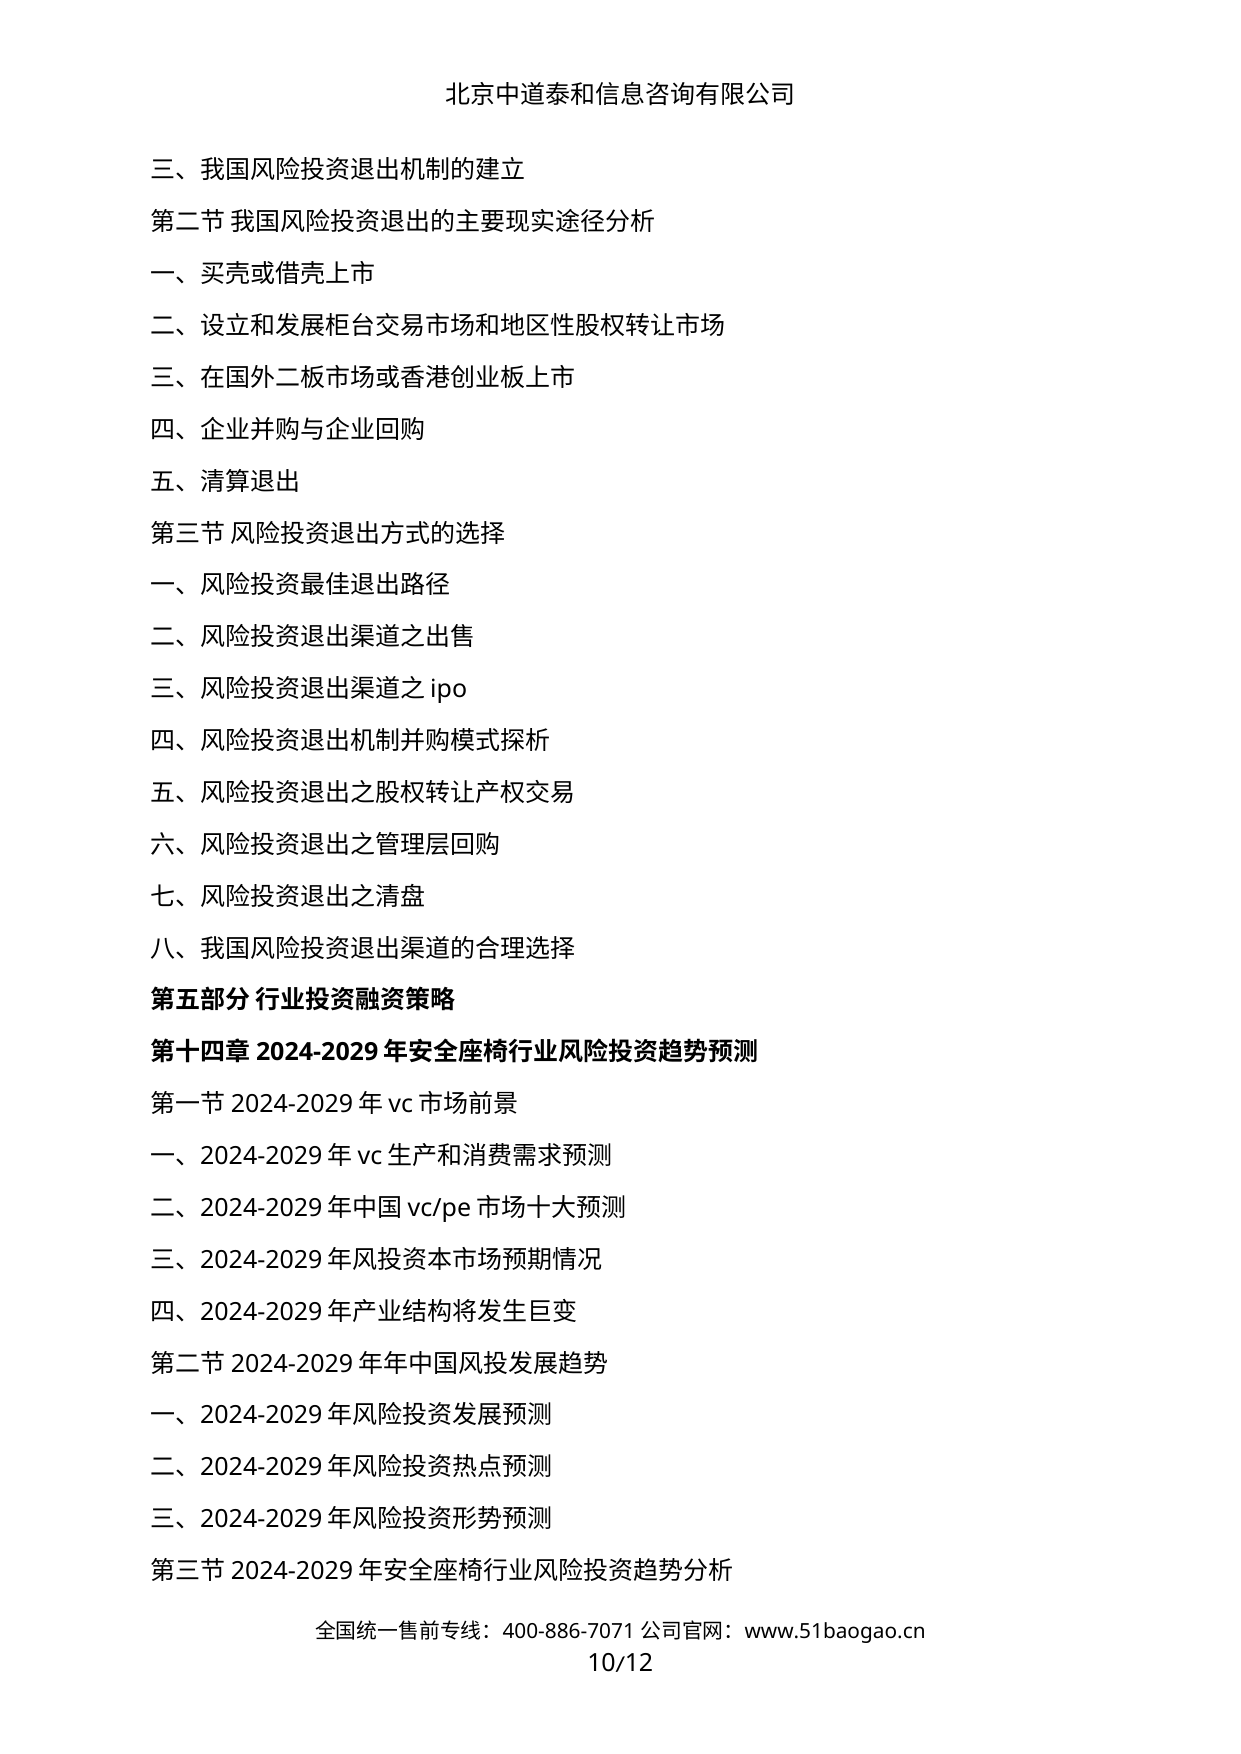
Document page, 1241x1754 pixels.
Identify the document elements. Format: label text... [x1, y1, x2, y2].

text 二、设立和发展柜台交易市场和地区性股权转让市场 [150, 306, 1090, 342]
text 八、我国风险投资退出渠道的合理选择 [150, 928, 1090, 964]
text 第三节 风险投资退出方式的选择 [150, 513, 1090, 549]
text 第二节 我国风险投资退出的主要现实途径分析 [150, 202, 1090, 238]
text 一、2024-2029年vc生产和消费需求预测 [150, 1136, 1090, 1172]
text 七、风险投资退出之清盘 [150, 876, 1090, 912]
text 二、2024-2029年中国vc/pe市场十大预测 [150, 1187, 1090, 1224]
text 五、清算退出 [150, 461, 1090, 497]
text 三、2024-2029年风投资本市场预期情况 [150, 1239, 1090, 1276]
text 一、买壳或借壳上市 [150, 254, 1090, 290]
text 五、风险投资退出之股权转让产权交易 [150, 772, 1090, 809]
text 四、2024-2029年产业结构将发生巨变 [150, 1291, 1090, 1327]
text 四、企业并购与企业回购 [150, 409, 1090, 446]
text 三、在国外二板市场或香港创业板上市 [150, 357, 1090, 394]
text 三、我国风险投资退出机制的建立 [150, 150, 1090, 186]
text 二、风险投资退出渠道之出售 [150, 617, 1090, 653]
text 第十四章 2024-2029年安全座椅行业风险投资趋势预测 [150, 1032, 1090, 1068]
text 六、风险投资退出之管理层回购 [150, 824, 1090, 861]
text 第二节 2024-2029年年中国风投发展趋势 [150, 1343, 1090, 1379]
text 第三节 2024-2029年安全座椅行业风险投资趋势分析 [150, 1551, 1090, 1587]
text 第一节 2024-2029年vc市场前景 [150, 1084, 1090, 1120]
text 第五部分 行业投资融资策略 [150, 980, 1090, 1016]
text 三、2024-2029年风险投资形势预测 [150, 1499, 1090, 1535]
text 一、2024-2029年风险投资发展预测 [150, 1395, 1090, 1431]
text 三、风险投资退出渠道之ipo [150, 669, 1090, 705]
text 二、2024-2029年风险投资热点预测 [150, 1447, 1090, 1483]
text 一、风险投资最佳退出路径 [150, 565, 1090, 601]
text 四、风险投资退出机制并购模式探析 [150, 721, 1090, 757]
